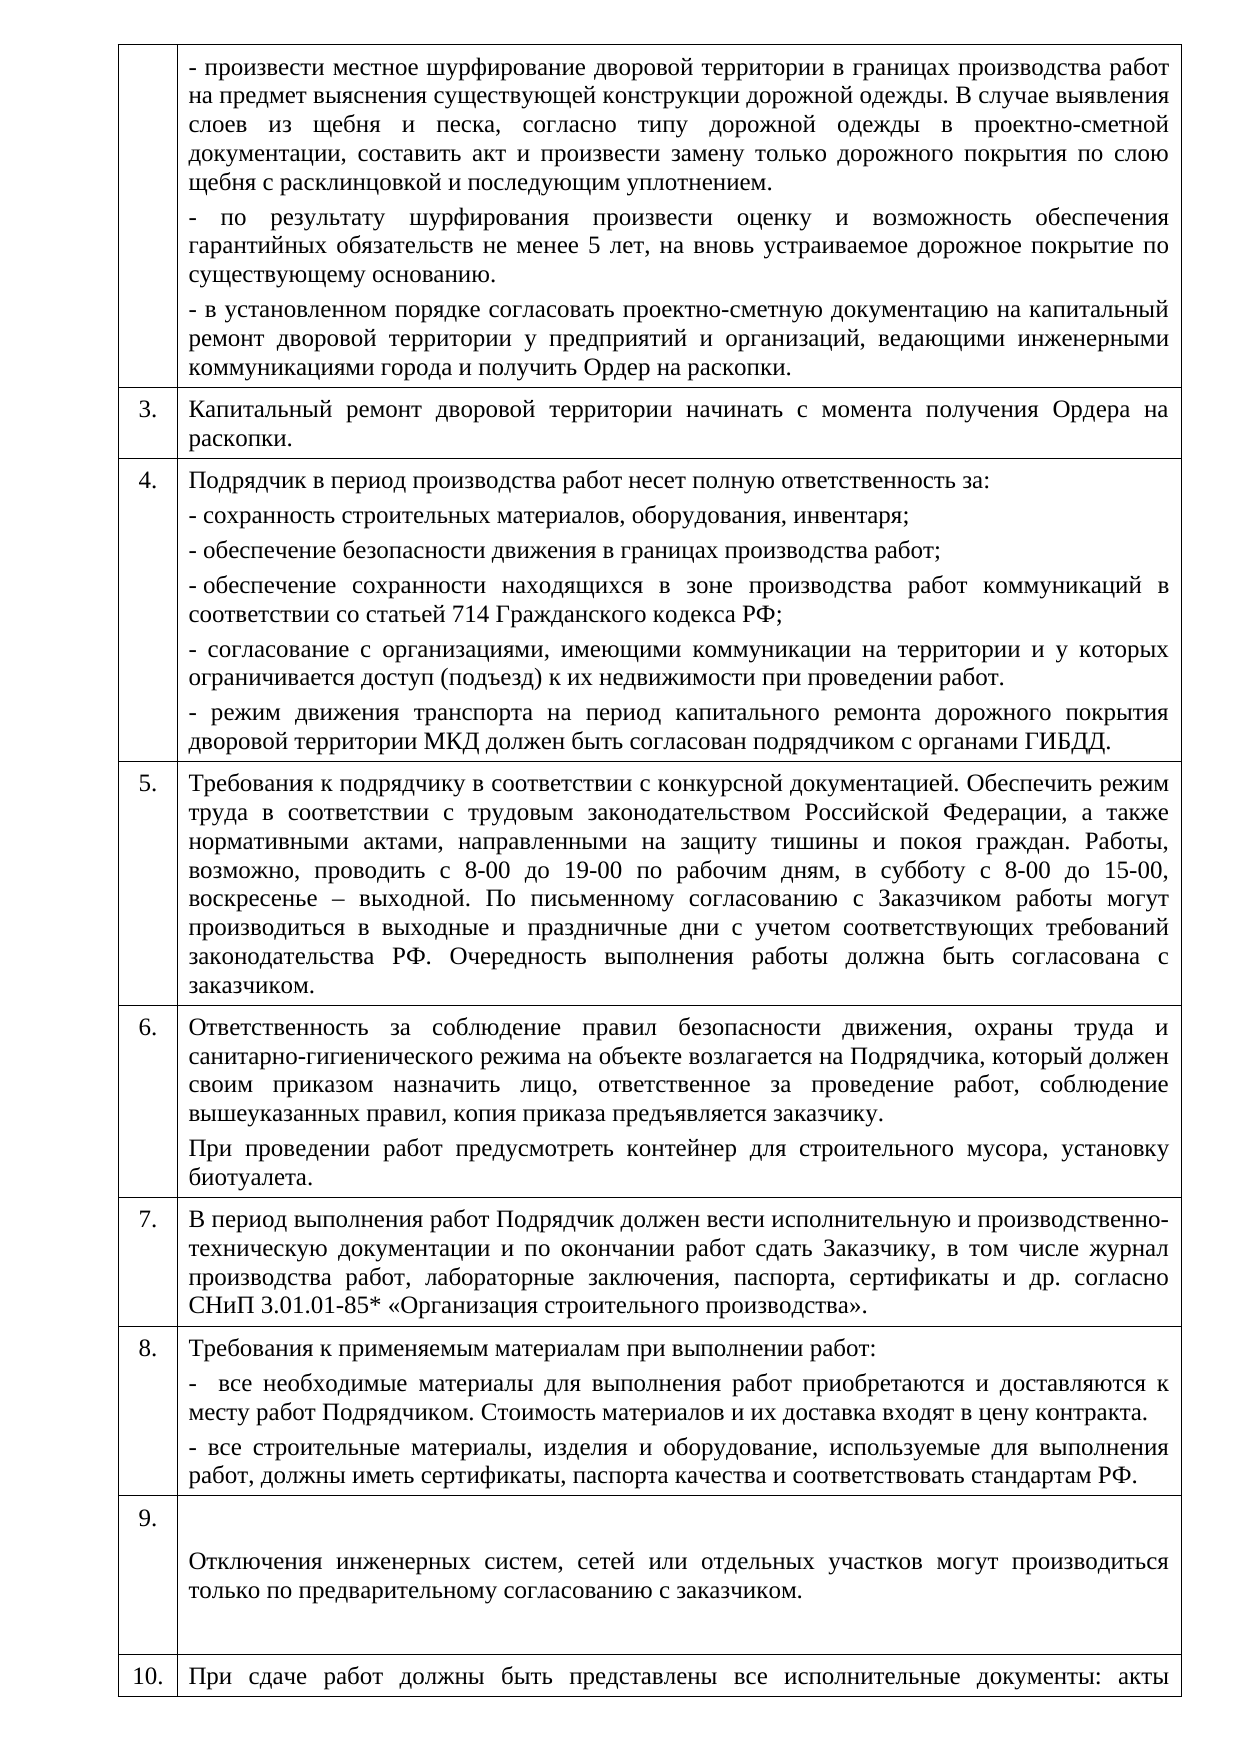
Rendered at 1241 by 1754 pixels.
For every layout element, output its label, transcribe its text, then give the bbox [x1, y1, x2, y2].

table_cell 4. [119, 459, 177, 761]
table_cell 3. [119, 388, 177, 458]
table_cell 2. [119, 45, 177, 387]
table_cell Требования к подрядчику в соответствии с конкурсной документацией. Обеспечить режим труда в соответствии с трудовым законодательством Российской Федерации, а также нормативными актами, направленными на защиту тишины и покоя граждан. Работы, возможно, проводить с 8-00 до 19-00 по рабочим дням, в субботу с 8-00 до 15-00, воскресенье – выходной. По письменному согласованию с Заказчиком работы могут производиться в выходные и праздничные дни с учетом соответствующих требований законодательства РФ. Очередность выполнения работы должна быть согласована с заказчиком. [178, 762, 1181, 1005]
table_cell 10. [119, 1655, 177, 1696]
table_cell Подрядчик в период производства работ несет полную ответственность за: - сохранность строительных материалов, оборудования, инвентаря; - обеспечение безопасности движения в границах производства работ; - обеспечение сохранности находящихся в зоне производства работ коммуникаций в соответствии со статьей 714 Гражданского кодекса РФ; - согласование с организациями, имеющими коммуникации на территории и у которых ограничивается доступ (подъезд) к их недвижимости при проведении работ. - режим движения транспорта на период капитального ремонта дорожного покрытия дворовой территории МКД должен быть согласован подрядчиком с органами ГИБДД. [178, 459, 1181, 761]
table_cell Ответственность за соблюдение правил безопасности движения, охраны труда и санитарно-гигиенического режима на объекте возлагается на Подрядчика, который должен своим приказом назначить лицо, ответственное за проведение работ, соблюдение вышеуказанных правил, копия приказа предъявляется заказчику. При проведении работ предусмотреть контейнер для строительного мусора, установку биотуалета. [178, 1006, 1181, 1197]
table_cell 6. [119, 1006, 177, 1197]
table_cell 5. [119, 762, 177, 1005]
table_cell 7. [119, 1198, 177, 1326]
table_cell В период выполнения работ Подрядчик должен вести исполнительную и производственно-техническую документации и по окончании работ сдать Заказчику, в том числе журнал производства работ, лабораторные заключения, паспорта, сертификаты и др. согласно СНиП 3.01.01-85* «Организация строительного производства». [178, 1198, 1181, 1326]
table_cell Отключения инженерных систем, сетей или отдельных участков могут производиться только по предварительному согласованию с заказчиком. [178, 1496, 1181, 1654]
table_cell Требования к применяемым материалам при выполнении работ: - все необходимые материалы для выполнения работ приобретаются и доставляются к месту работ Подрядчиком. Стоимость материалов и их доставка входят в цену контракта. - все строительные материалы, изделия и оборудование, используемые для выполнения работ, должны иметь сертификаты, паспорта качества и соответствовать стандартам РФ. [178, 1327, 1181, 1495]
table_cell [178, 1655, 1181, 1696]
table_cell Капитальный ремонт дворовой территории начинать с момента получения Ордера на раскопки. [178, 388, 1181, 458]
table_cell 8. [119, 1327, 177, 1495]
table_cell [178, 45, 1181, 387]
table_cell 9. [119, 1496, 177, 1654]
